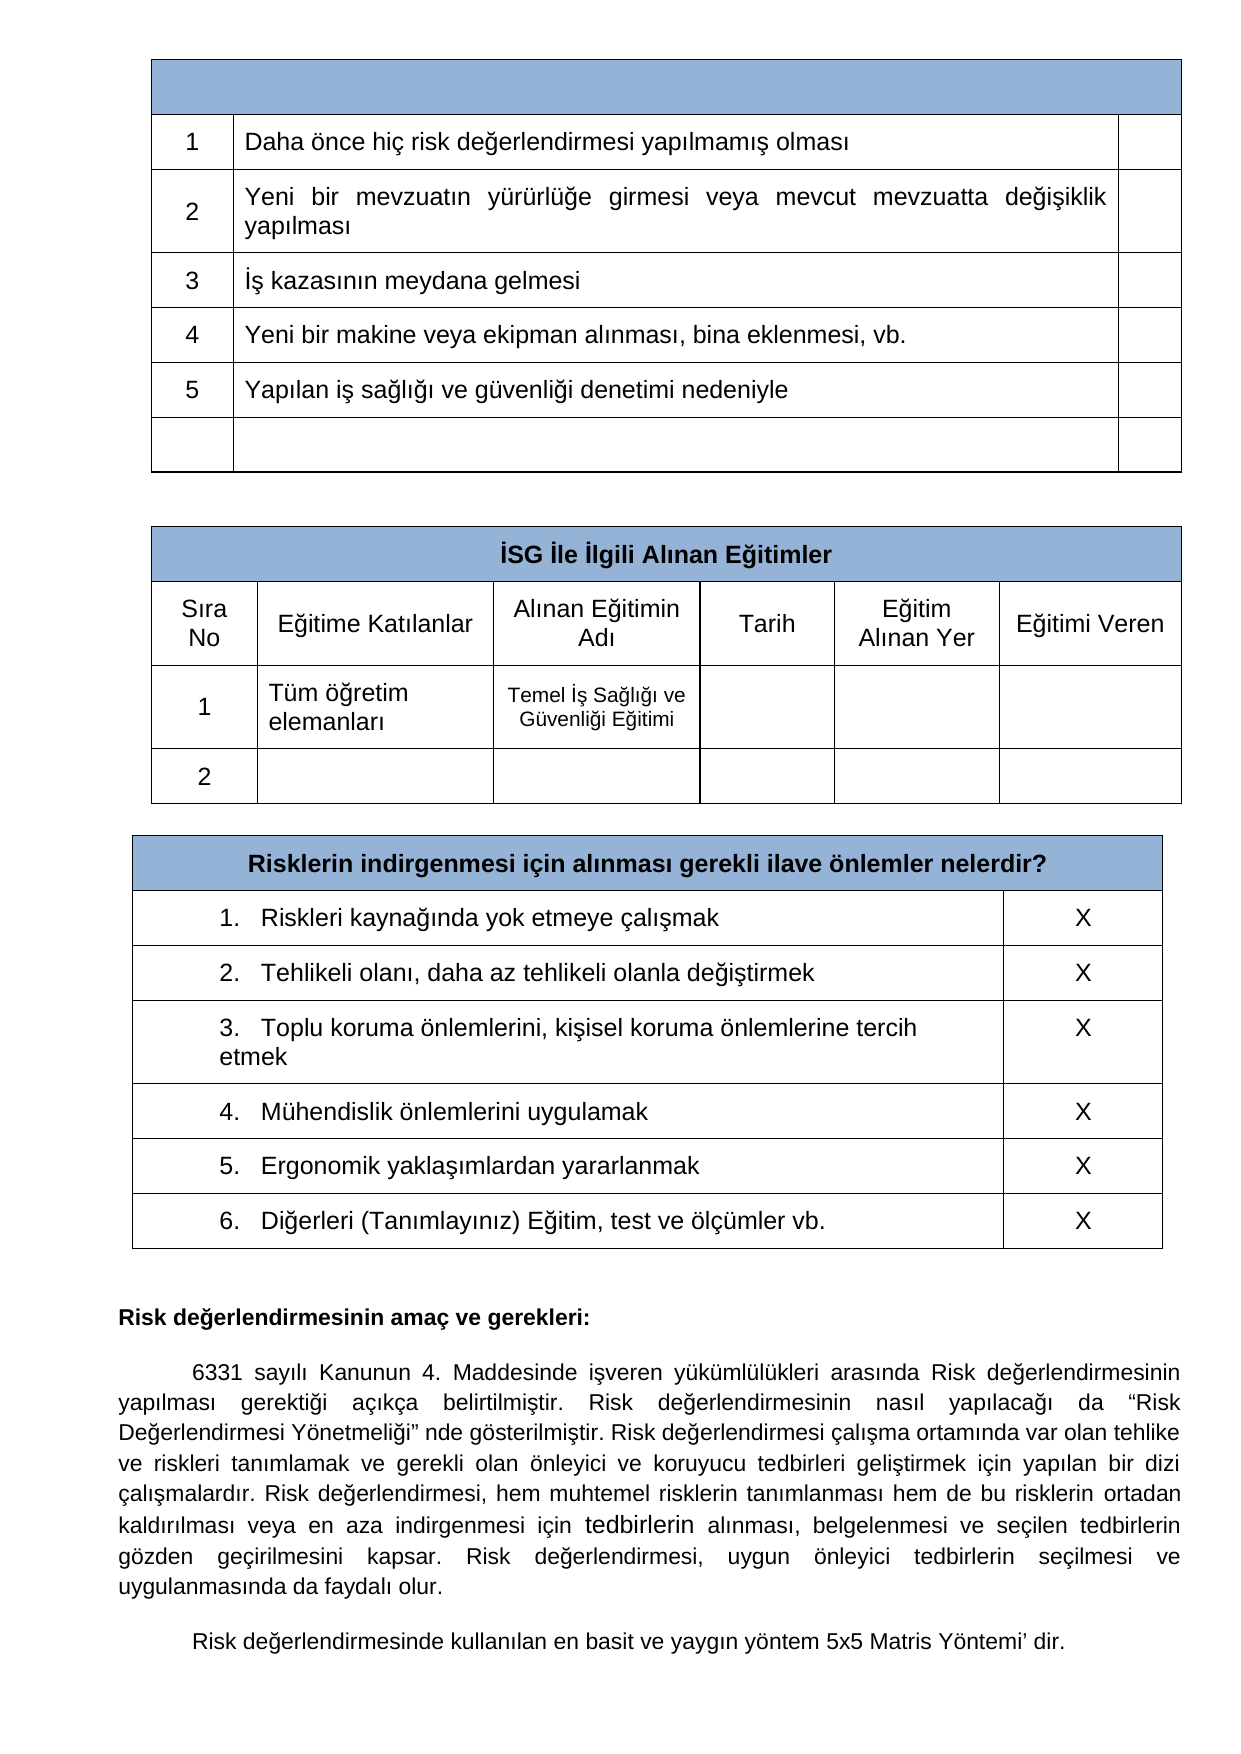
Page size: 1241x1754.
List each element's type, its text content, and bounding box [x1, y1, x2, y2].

table_cell 4. Mühendislik önlemlerini uygulamak [133, 1084, 1003, 1138]
table_cell Yeni bir makine veya ekipman alınması, bina eklenmesi, vb. [234, 308, 1118, 362]
table_cell İş kazasının meydana gelmesi [234, 253, 1118, 307]
table_cell [1119, 418, 1181, 471]
text 6331 sayılı Kanunun 4. Maddesinde işveren yükümlülükleri arasında Risk değerlendirmesinin yapılması gerektiği açıkça belirtilmiştir. Risk değerlendirmesinin nasıl yapılacağı da “Risk Değerlendirmesi Yönetmeliği” nde gösterilmiştir. Risk değerlendirmesi çalışma ortamında var olan tehlike ve riskleri tanımlamak ve gerekli olan önleyici ve koruyucu tedbirleri geliştirmek için yapılan bir dizi çalışmalardır. Risk değerlendirmesi, hem muhtemel risklerin tanımlanması hem de bu risklerin ortadan kaldırılması veya en aza indirgenmesi için tedbirlerin alınması, belgelenmesi ve seçilen tedbirlerin gözden geçirilmesini kapsar. Risk değerlendirmesi, uygun önleyici tedbirlerin seçilmesi ve uygulanmasında da faydalı olur. [118, 1359, 1181, 1599]
table_cell Daha önce hiç risk değerlendirmesi yapılmamış olması [234, 115, 1118, 169]
table_cell 2 [152, 749, 257, 803]
text Risk değerlendirmesinde kullanılan en basit ve yaygın yöntem 5x5 Matris Yöntemi’ dir. [118, 1628, 1181, 1655]
table_cell Tarih [701, 582, 834, 664]
table_cell [1119, 170, 1181, 252]
table_cell [152, 418, 233, 471]
table_cell Eğitimi Veren [1000, 582, 1181, 664]
table_header Risklerin indirgenmesi için alınması gerekli ilave önlemler nelerdir? [133, 836, 1162, 890]
table_cell Tüm öğretim elemanları [258, 666, 493, 748]
table_cell 1 [152, 666, 257, 748]
table_cell 4 [152, 308, 233, 362]
table_cell [494, 749, 699, 803]
table_cell X [1004, 1194, 1162, 1247]
table_cell [701, 749, 834, 803]
table_cell [1119, 253, 1181, 307]
table_cell [701, 666, 834, 748]
table_cell 5 [152, 363, 233, 417]
table_cell Eğitim Alınan Yer [835, 582, 999, 664]
table_cell 2 [152, 170, 233, 252]
table_cell Yapılan iş sağlığı ve güvenliği denetimi nedeniyle [234, 363, 1118, 417]
table_cell 2. Tehlikeli olanı, daha az tehlikeli olanla değiştirmek [133, 946, 1003, 999]
table_cell Temel İş Sağlığı ve Güvenliği Eğitimi [494, 666, 699, 748]
table_cell X [1004, 1084, 1162, 1138]
table_cell Eğitime Katılanlar [258, 582, 493, 664]
table_cell 3. Toplu koruma önlemlerini, kişisel koruma önlemlerine tercih etmek [133, 1001, 1003, 1083]
table_cell Sıra No [152, 582, 257, 664]
table_cell [1000, 749, 1181, 803]
table_cell X [1004, 946, 1162, 999]
table_cell [835, 749, 999, 803]
table_cell 1 [152, 115, 233, 169]
table_cell [1119, 363, 1181, 417]
table_cell Alınan Eğitimin Adı [494, 582, 699, 664]
table_cell 5. Ergonomik yaklaşımlardan yararlanmak [133, 1139, 1003, 1193]
table_cell 1. Riskleri kaynağında yok etmeye çalışmak [133, 891, 1003, 945]
table_cell [258, 749, 493, 803]
table_cell [234, 418, 1118, 471]
table_cell [835, 666, 999, 748]
table_cell X [1004, 1001, 1162, 1083]
table_cell [1000, 666, 1181, 748]
table_cell X [1004, 891, 1162, 945]
table_cell [1119, 115, 1181, 169]
table_cell [1119, 308, 1181, 362]
text Risk değerlendirmesinin amaç ve gerekleri: [118, 1304, 1181, 1330]
table_cell 6. Diğerleri (Tanımlayınız) Eğitim, test ve ölçümler vb. [133, 1194, 1003, 1247]
table_header İSG İle İlgili Alınan Eğitimler [152, 527, 1181, 581]
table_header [152, 60, 1181, 114]
table_cell 3 [152, 253, 233, 307]
table_cell X [1004, 1139, 1162, 1193]
table_cell Yeni bir mevzuatın yürürlüğe girmesi veya mevcut mevzuatta değişiklik yapılması [234, 170, 1118, 252]
